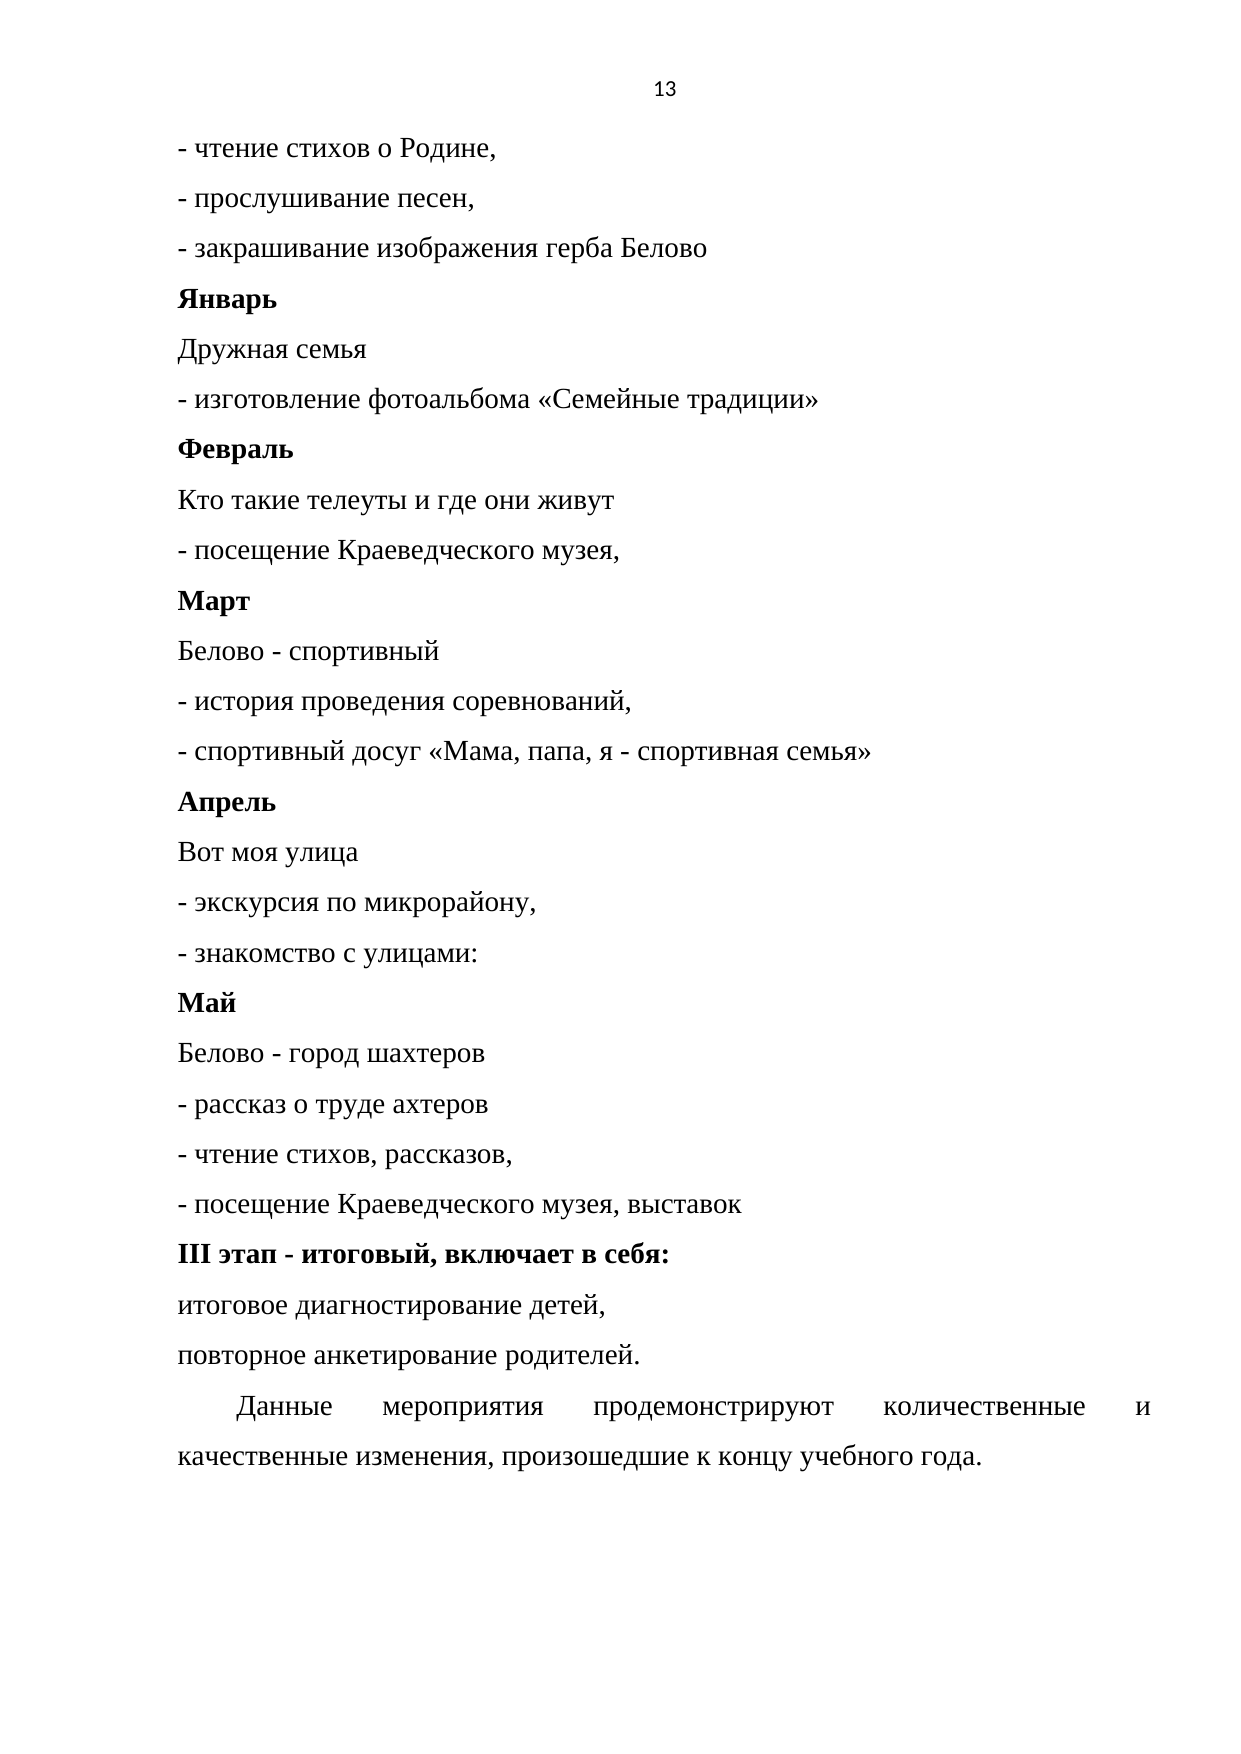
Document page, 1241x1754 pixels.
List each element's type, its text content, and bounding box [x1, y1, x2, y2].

text - посещение Краеведческого музея, [177, 532, 1152, 566]
text Белово - спортивный [177, 633, 1152, 666]
text итоговое диагностирование детей, [177, 1287, 1152, 1321]
text Май [177, 985, 1152, 1019]
text - посещение Краеведческого музея, выставок [177, 1186, 1152, 1220]
text Февраль [177, 432, 1152, 465]
text Апрель [177, 784, 1152, 817]
text Кто такие телеуты и где они живут [177, 482, 1152, 516]
text - спортивный досуг «Мама, папа, я - спортивная семья» [177, 733, 1152, 767]
text - закрашивание изображения герба Белово [177, 230, 1152, 264]
text - чтение стихов о Родине, [177, 130, 1152, 163]
text Данные мероприятия продемонстрируют количественные и качественные изменения, произошедшие к концу учебного года. [177, 1388, 1152, 1471]
text Вот моя улица [177, 834, 1152, 868]
text - рассказ о труде ахтеров [177, 1086, 1152, 1119]
text Январь [177, 281, 1152, 314]
text Март [177, 583, 1152, 616]
text - экскурсия по микрорайону, [177, 884, 1152, 918]
text III этап - итоговый, включает в себя: [177, 1237, 1152, 1270]
text Белово - город шахтеров [177, 1035, 1152, 1069]
text - знакомство с улицами: [177, 935, 1152, 968]
text Дружная семья [177, 331, 1152, 364]
text повторное анкетирование родителей. [177, 1337, 1152, 1371]
text - чтение стихов, рассказов, [177, 1136, 1152, 1169]
text - история проведения соревнований, [177, 683, 1152, 717]
text - прослушивание песен, [177, 180, 1152, 214]
text - изготовление фотоальбома «Семейные традиции» [177, 381, 1152, 415]
